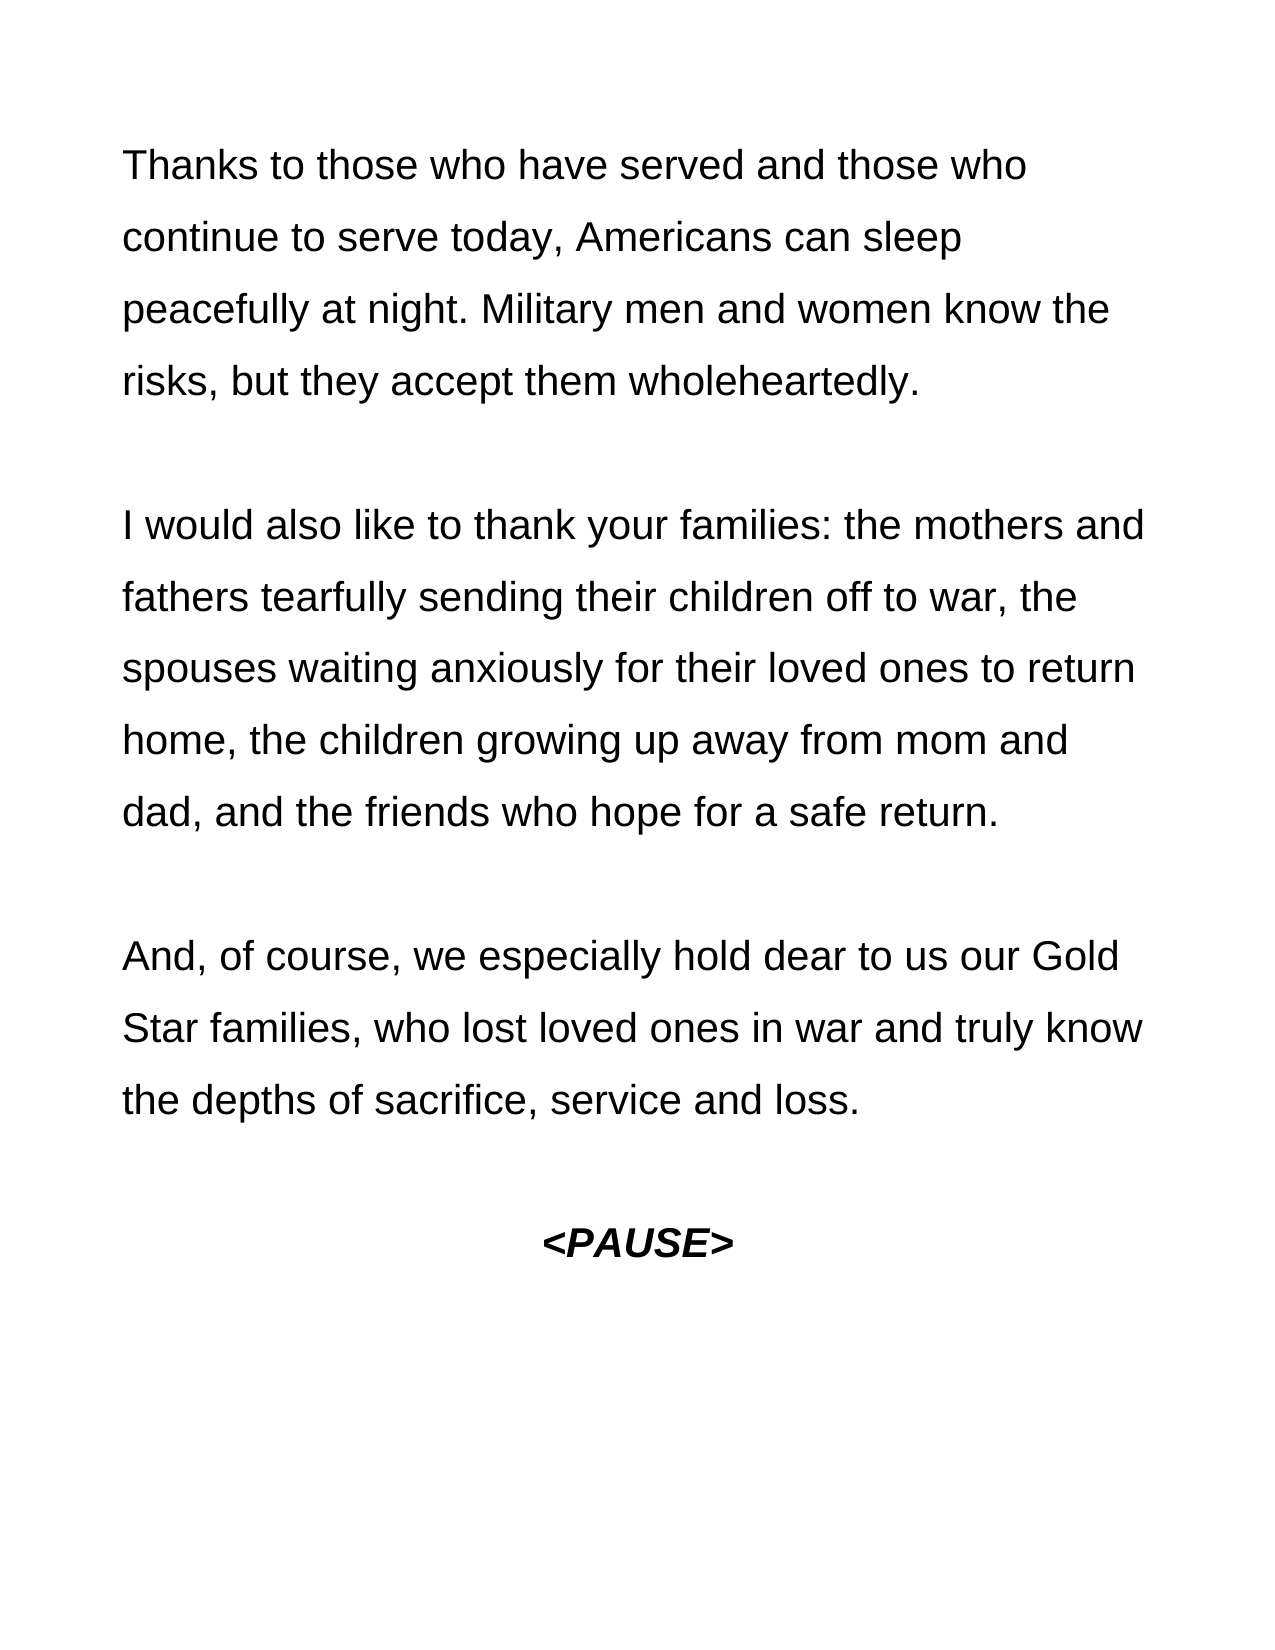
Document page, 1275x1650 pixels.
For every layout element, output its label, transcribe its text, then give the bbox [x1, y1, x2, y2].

text And, of course, we especially hold dear to us our Gold Star families, who lost loved ones in war and truly know the depths of sacrifice, service and loss. [122, 931, 1153, 1123]
text <PAUSE> [122, 1219, 1153, 1267]
text Thanks to those who have served and those who continue to serve today, Americans can sleep peacefully at night. Military men and women know the risks, but they accept them wholeheartedly. [122, 141, 1153, 404]
text I would also like to thank your families: the mothers and fathers tearfully sending their children off to war, the spouses waiting anxiously for their loved ones to return home, the children growing up away from mom and dad, and the friends who hope for a safe return. [122, 500, 1153, 835]
